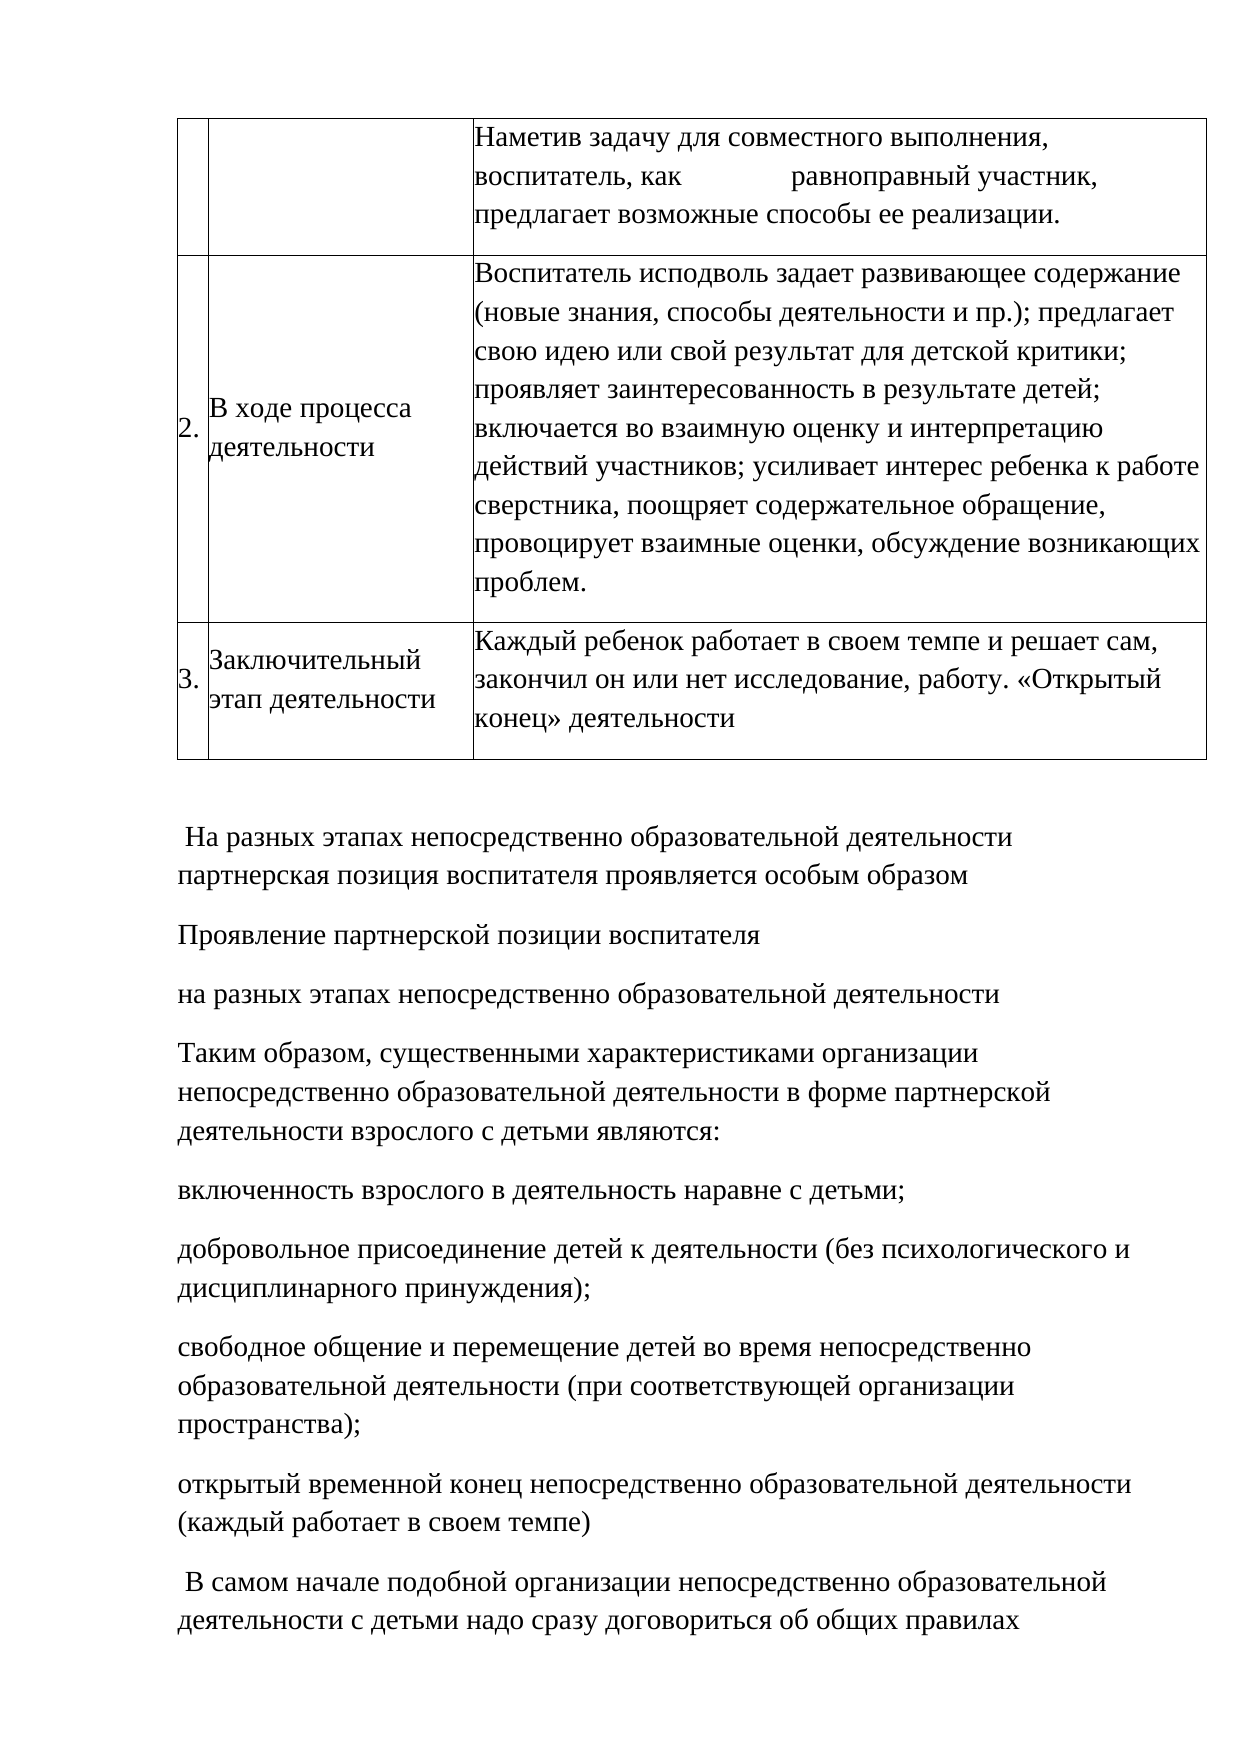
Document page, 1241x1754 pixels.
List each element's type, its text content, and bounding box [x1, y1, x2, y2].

table_cell 2. [178, 256, 208, 622]
text свободное общение и перемещение детей во время непосредственно образовательной деятельности (при соответствующей организации пространства); [177, 1329, 1152, 1440]
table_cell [209, 119, 473, 254]
table_cell Каждый ребенок работает в своем темпе и решает сам, закончил он или нет исследование, работу. «Открытый конец» деятельности [474, 623, 1206, 758]
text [177, 1564, 1152, 1636]
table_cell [474, 119, 1206, 254]
table_cell 1. [178, 119, 208, 254]
text добровольное присоединение детей к деятельности (без психологического и дисциплинарного принуждения); [177, 1231, 1152, 1303]
table_cell Воспитатель исподволь задает развивающее содержание (новые знания, способы деятельности и пр.); предлагает свою идею или свой результат для детской критики; проявляет заинтересованность в результате детей; включается во взаимную оценку и интерпретацию действий участников; усиливает интерес ребенка к работе сверстника, поощряет содержательное обращение, провоцирует взаимные оценки, обсуждение возникающих проблем. [474, 256, 1206, 622]
table_cell Заключительный этап деятельности [209, 623, 473, 758]
text Таким образом, существенными характеристиками организации непосредственно образовательной деятельности в форме партнерской деятельности взрослого с детьми являются: [177, 1036, 1152, 1146]
text включенность взрослого в деятельность наравне с детьми; [177, 1172, 1152, 1206]
text На разных этапах непосредственно образовательной деятельности партнерская позиция воспитателя проявляется особым образом [177, 819, 1152, 891]
table_cell В ходе процесса деятельности [209, 256, 473, 622]
table_cell 3. [178, 623, 208, 758]
text Проявление партнерской позиции воспитателя [177, 917, 1152, 950]
text открытый временной конец непосредственно образовательной деятельности (каждый работает в своем темпе) [177, 1466, 1152, 1538]
text на разных этапах непосредственно образовательной деятельности [177, 976, 1152, 1010]
